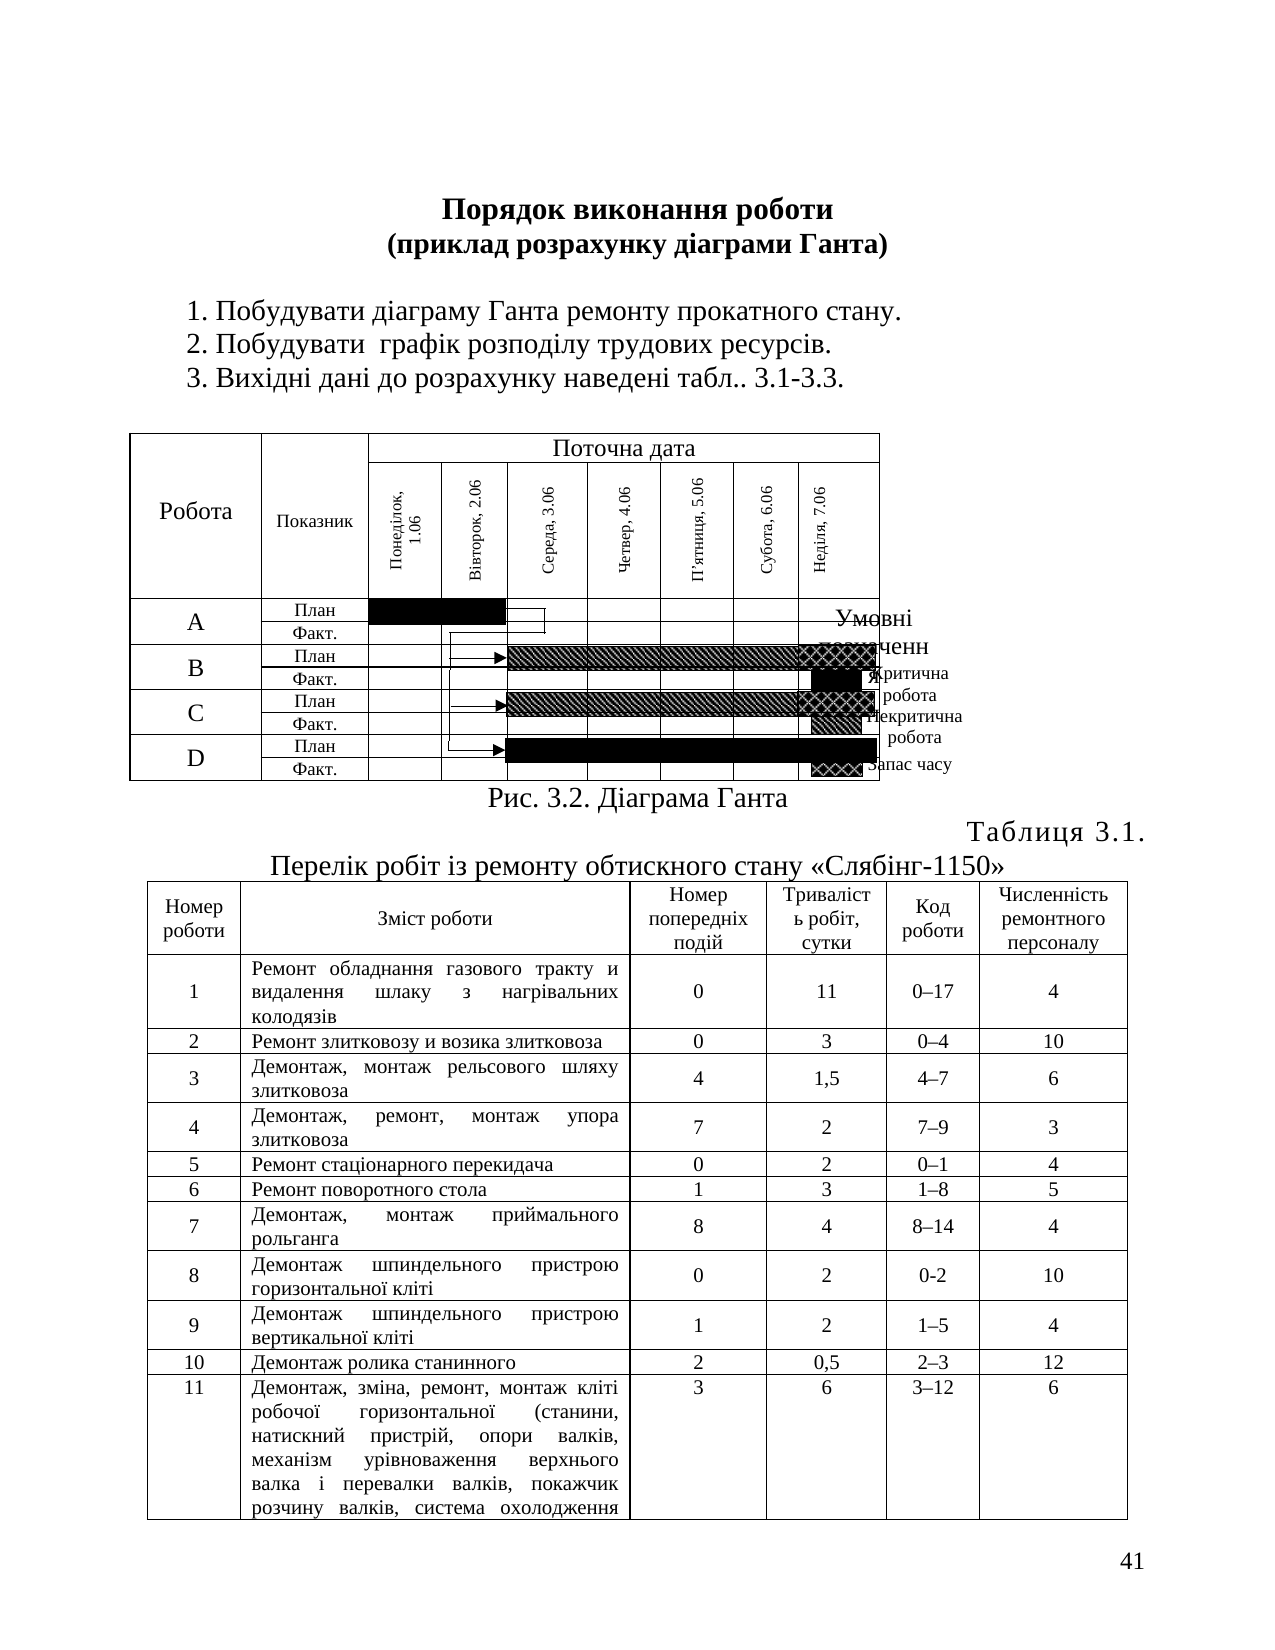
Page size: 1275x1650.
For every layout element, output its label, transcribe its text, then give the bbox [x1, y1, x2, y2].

table_cell [661, 599, 733, 621]
text 1. Побудувати діаграму Ганта ремонту прокатного стану. [130, 293, 1145, 327]
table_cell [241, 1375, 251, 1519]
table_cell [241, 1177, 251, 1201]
table_cell 4 [767, 1202, 886, 1250]
text (приклад розрахунку діаграми Ганта) [130, 226, 1145, 259]
table_cell 2 [767, 1103, 886, 1151]
table_cell [369, 713, 441, 734]
table_cell 3 [631, 1375, 766, 1519]
table_cell [734, 735, 798, 757]
table_cell Неділя, 7.06 [799, 463, 879, 598]
table_cell 6 [980, 1054, 1127, 1102]
table_cell [588, 645, 660, 666]
table_cell [734, 645, 798, 666]
table_cell [588, 599, 660, 621]
table_cell 0–17 [887, 955, 979, 1028]
table_cell 1 [631, 1301, 766, 1349]
table_cell D [131, 735, 261, 779]
table_cell [734, 690, 798, 712]
table_cell 7–9 [887, 1103, 979, 1151]
table_cell [734, 758, 798, 779]
table_cell [661, 690, 733, 712]
table_cell 8 [631, 1202, 766, 1250]
table_cell [588, 758, 660, 779]
table_cell Субота, 6.06 [734, 463, 798, 598]
table_cell [799, 645, 879, 666]
table_cell 2 [767, 1251, 886, 1299]
table_cell 6 [767, 1375, 886, 1519]
table_cell С [131, 690, 261, 734]
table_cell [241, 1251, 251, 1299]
table_cell [799, 622, 879, 644]
table_cell 1,5 [767, 1054, 886, 1102]
table_cell [508, 713, 587, 734]
table_cell [734, 599, 798, 621]
text Перелік робіт із ремонту обтискного стану «Слябінг-1150» [130, 848, 1145, 881]
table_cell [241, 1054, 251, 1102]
table_cell 4 [631, 1054, 766, 1102]
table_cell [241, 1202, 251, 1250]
text Таблиця 3.1. [130, 814, 1145, 848]
table_cell [442, 713, 507, 734]
table_cell [661, 758, 733, 779]
table_cell [588, 713, 660, 734]
table_cell 3 [980, 1103, 1127, 1151]
table_cell 9 [148, 1301, 240, 1349]
table_cell 3–12 [887, 1375, 979, 1519]
table_cell [734, 713, 798, 734]
table_cell П’ятниця, 5.06 [661, 463, 733, 598]
table_cell [508, 690, 587, 712]
text Порядок виконання роботи [130, 190, 1145, 226]
table_cell 11 [148, 1375, 240, 1519]
table_header Номер роботи [148, 882, 240, 954]
table_cell [508, 758, 587, 779]
table_header Код роботи [887, 882, 979, 954]
table_cell [508, 599, 587, 621]
table_cell [799, 758, 879, 779]
table_cell [442, 622, 507, 644]
table_cell [799, 690, 879, 712]
table_cell 3 [148, 1054, 240, 1102]
table_cell Факт. [262, 713, 368, 734]
table_cell [799, 735, 879, 757]
table_cell [799, 713, 879, 734]
table_cell План [262, 645, 368, 666]
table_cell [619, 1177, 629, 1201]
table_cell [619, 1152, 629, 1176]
table_cell 10 [980, 1251, 1127, 1299]
table_header Зміст роботи [241, 882, 629, 954]
table_cell 0 [631, 1251, 766, 1299]
table_cell Вівторок, 2.06 [442, 463, 507, 598]
table_cell [588, 690, 660, 712]
table_cell [369, 668, 441, 689]
table_cell [588, 735, 660, 757]
table_cell [734, 668, 798, 689]
text Рис. 3.2. Діаграма Ганта [130, 781, 1145, 814]
table_cell [661, 668, 733, 689]
table_cell [661, 645, 733, 666]
table_cell 2 [767, 1301, 886, 1349]
table_cell [442, 645, 507, 666]
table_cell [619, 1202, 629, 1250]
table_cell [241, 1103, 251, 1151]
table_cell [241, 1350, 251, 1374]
text 3. Вихідні дані до розрахунку наведені табл.. 3.1-3.3. [130, 360, 1145, 394]
table_cell 4 [980, 1301, 1127, 1349]
table_cell 7 [631, 1103, 766, 1151]
text 2. Побудувати графік розподілу трудових ресурсів. [130, 327, 1145, 360]
table_header Робота [131, 434, 261, 598]
table_cell [588, 622, 660, 644]
table_cell План [262, 735, 368, 757]
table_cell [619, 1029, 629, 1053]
table_cell [734, 622, 798, 644]
table_cell [369, 599, 441, 621]
table_cell [369, 622, 441, 644]
table_cell 6 [980, 1375, 1127, 1519]
table_cell [799, 668, 879, 689]
table_cell [369, 735, 441, 757]
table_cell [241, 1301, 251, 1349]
table_cell А [131, 599, 261, 644]
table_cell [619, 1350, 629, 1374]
table_cell Середа, 3.06 [508, 463, 587, 598]
table_cell Факт. [262, 622, 368, 644]
table_cell 4 [980, 1202, 1127, 1250]
table_cell [508, 668, 587, 689]
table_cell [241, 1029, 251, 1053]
table_cell 8 [148, 1251, 240, 1299]
table_cell [442, 735, 507, 757]
table_cell [442, 668, 507, 689]
table_cell В [131, 645, 261, 689]
table_cell Четвер, 4.06 [588, 463, 660, 598]
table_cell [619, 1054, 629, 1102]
table_cell [369, 645, 441, 666]
table_cell План [262, 599, 368, 621]
table_header Показник [262, 434, 368, 598]
table_cell [508, 622, 587, 644]
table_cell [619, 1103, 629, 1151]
table_cell [588, 668, 660, 689]
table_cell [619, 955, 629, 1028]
table_cell 7 [148, 1202, 240, 1250]
table_cell 4–7 [887, 1054, 979, 1102]
table_cell Факт. [262, 668, 368, 689]
table_cell [369, 690, 441, 712]
table_cell Понеділок, 1.06 [369, 463, 441, 598]
table_cell Факт. [262, 758, 368, 779]
table_cell 1–5 [887, 1301, 979, 1349]
table_cell [508, 645, 587, 666]
table_cell [661, 713, 733, 734]
table_cell 4 [980, 955, 1127, 1028]
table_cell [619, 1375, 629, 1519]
table_cell [442, 599, 507, 621]
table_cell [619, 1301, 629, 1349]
table_cell План [262, 690, 368, 712]
table_cell 1 [148, 955, 240, 1028]
table_cell 4 [148, 1103, 240, 1151]
table_cell [799, 599, 879, 621]
table_header Поточна дата [369, 434, 879, 462]
table_cell [661, 735, 733, 757]
table_cell [661, 622, 733, 644]
table_cell [442, 690, 507, 712]
table_cell 0-2 [887, 1251, 979, 1299]
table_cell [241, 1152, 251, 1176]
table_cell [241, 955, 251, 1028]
table_cell [442, 758, 507, 779]
table_cell 8–14 [887, 1202, 979, 1250]
table_cell 0 [631, 955, 766, 1028]
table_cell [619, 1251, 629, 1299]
table_cell [369, 758, 441, 779]
table_cell [508, 735, 587, 757]
table_cell 11 [767, 955, 886, 1028]
